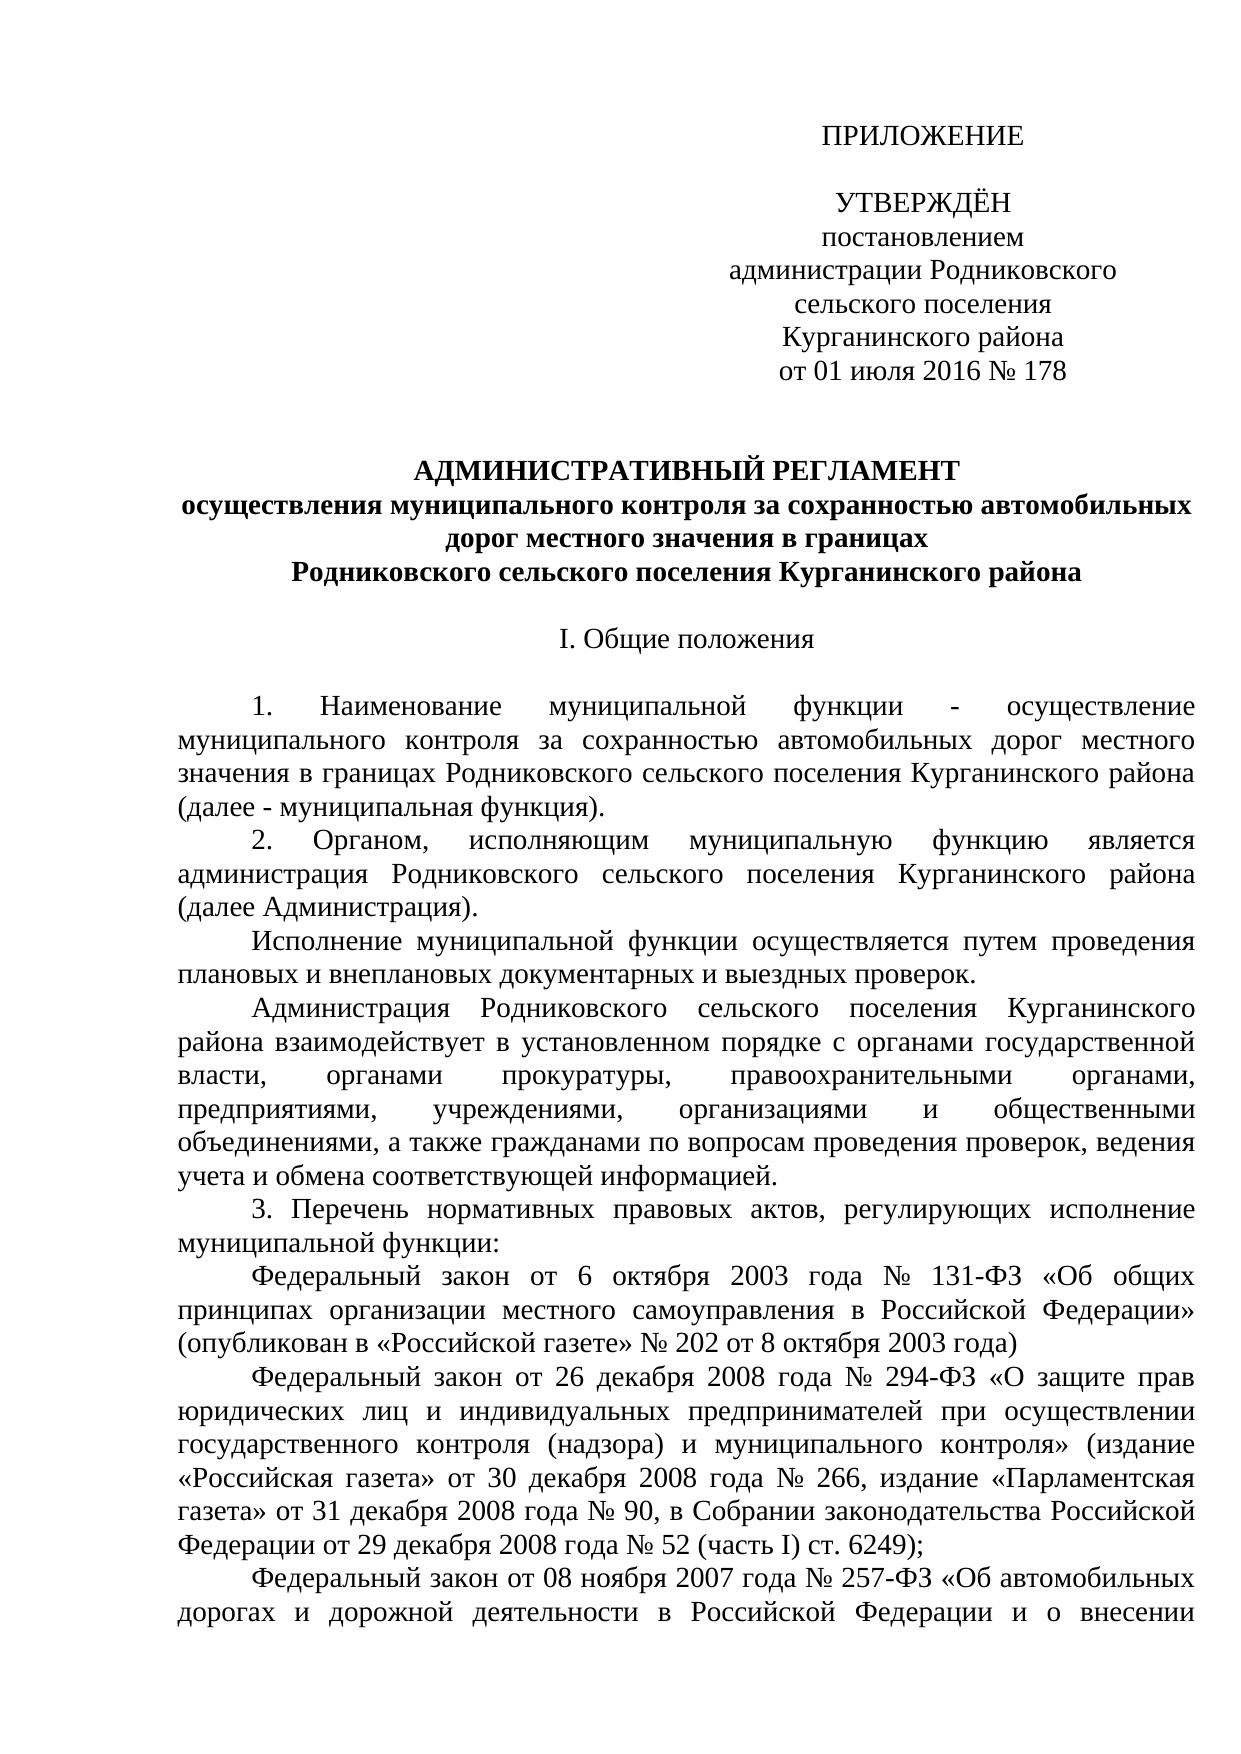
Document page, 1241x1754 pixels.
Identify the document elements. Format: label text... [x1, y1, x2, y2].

text 1. Наименование муниципальной функции - осуществление муниципального контроля за сохранностью автомобильных дорог местного значения в границах Родниковского сельского поселения Курганинского района (далее - муниципальная функция). [177, 688, 1196, 822]
text I. Общие положения [177, 621, 1196, 655]
text УТВЕРЖДЁН [650, 185, 1196, 219]
text сельского поселения [650, 286, 1196, 319]
text ПРИЛОЖЕНИЕ [650, 118, 1196, 152]
text Администрация Родниковского сельского поселения Курганинского района взаимодействует в установленном порядке с органами государственной власти, органами прокуратуры, правоохранительными органами, предприятиями, учреждениями, организациями и общественными объединениями, а также гражданами по вопросам проведения проверок, ведения учета и обмена соответствующей информацией. [177, 990, 1196, 1191]
text Федеральный закон от 26 декабря 2008 года № 294-ФЗ «О защите прав юридических лиц и индивидуальных предпринимателей при осуществлении государственного контроля (надзора) и муниципального контроля» (издание «Российская газета» от 30 декабря 2008 года № 266, издание «Парламентская газета» от 31 декабря 2008 года № 90, в Собрании законодательства Российской Федерации от 29 декабря 2008 года № 52 (часть I) ст. 6249); [177, 1359, 1196, 1560]
text осуществления муниципального контроля за сохранностью автомобильных дорог местного значения в границах [177, 487, 1196, 554]
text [177, 1560, 1196, 1627]
text Исполнение муниципальной функции осуществляется путем проведения плановых и внеплановых документарных и выездных проверок. [177, 923, 1196, 990]
text постановлением [650, 219, 1196, 252]
text 2. Органом, исполняющим муниципальную функцию является администрация Родниковского сельского поселения Курганинского района (далее Администрация). [177, 822, 1196, 923]
text администрации Родниковского [650, 252, 1196, 286]
text от 01 июля 2016 № 178 [650, 353, 1196, 386]
text Курганинского района [650, 319, 1196, 353]
text Федеральный закон от 6 октября 2003 года № 131-ФЗ «Об общих принципах организации местного самоуправления в Российской Федерации» (опубликован в «Российской газете» № 202 от 8 октября 2003 года) [177, 1258, 1196, 1359]
text АДМИНИСТРАТИВНЫЙ РЕГЛАМЕНТ [177, 453, 1196, 487]
text 3. Перечень нормативных правовых актов, регулирующих исполнение муниципальной функции: [177, 1191, 1196, 1258]
text Родниковского сельского поселения Курганинского района [177, 554, 1196, 588]
